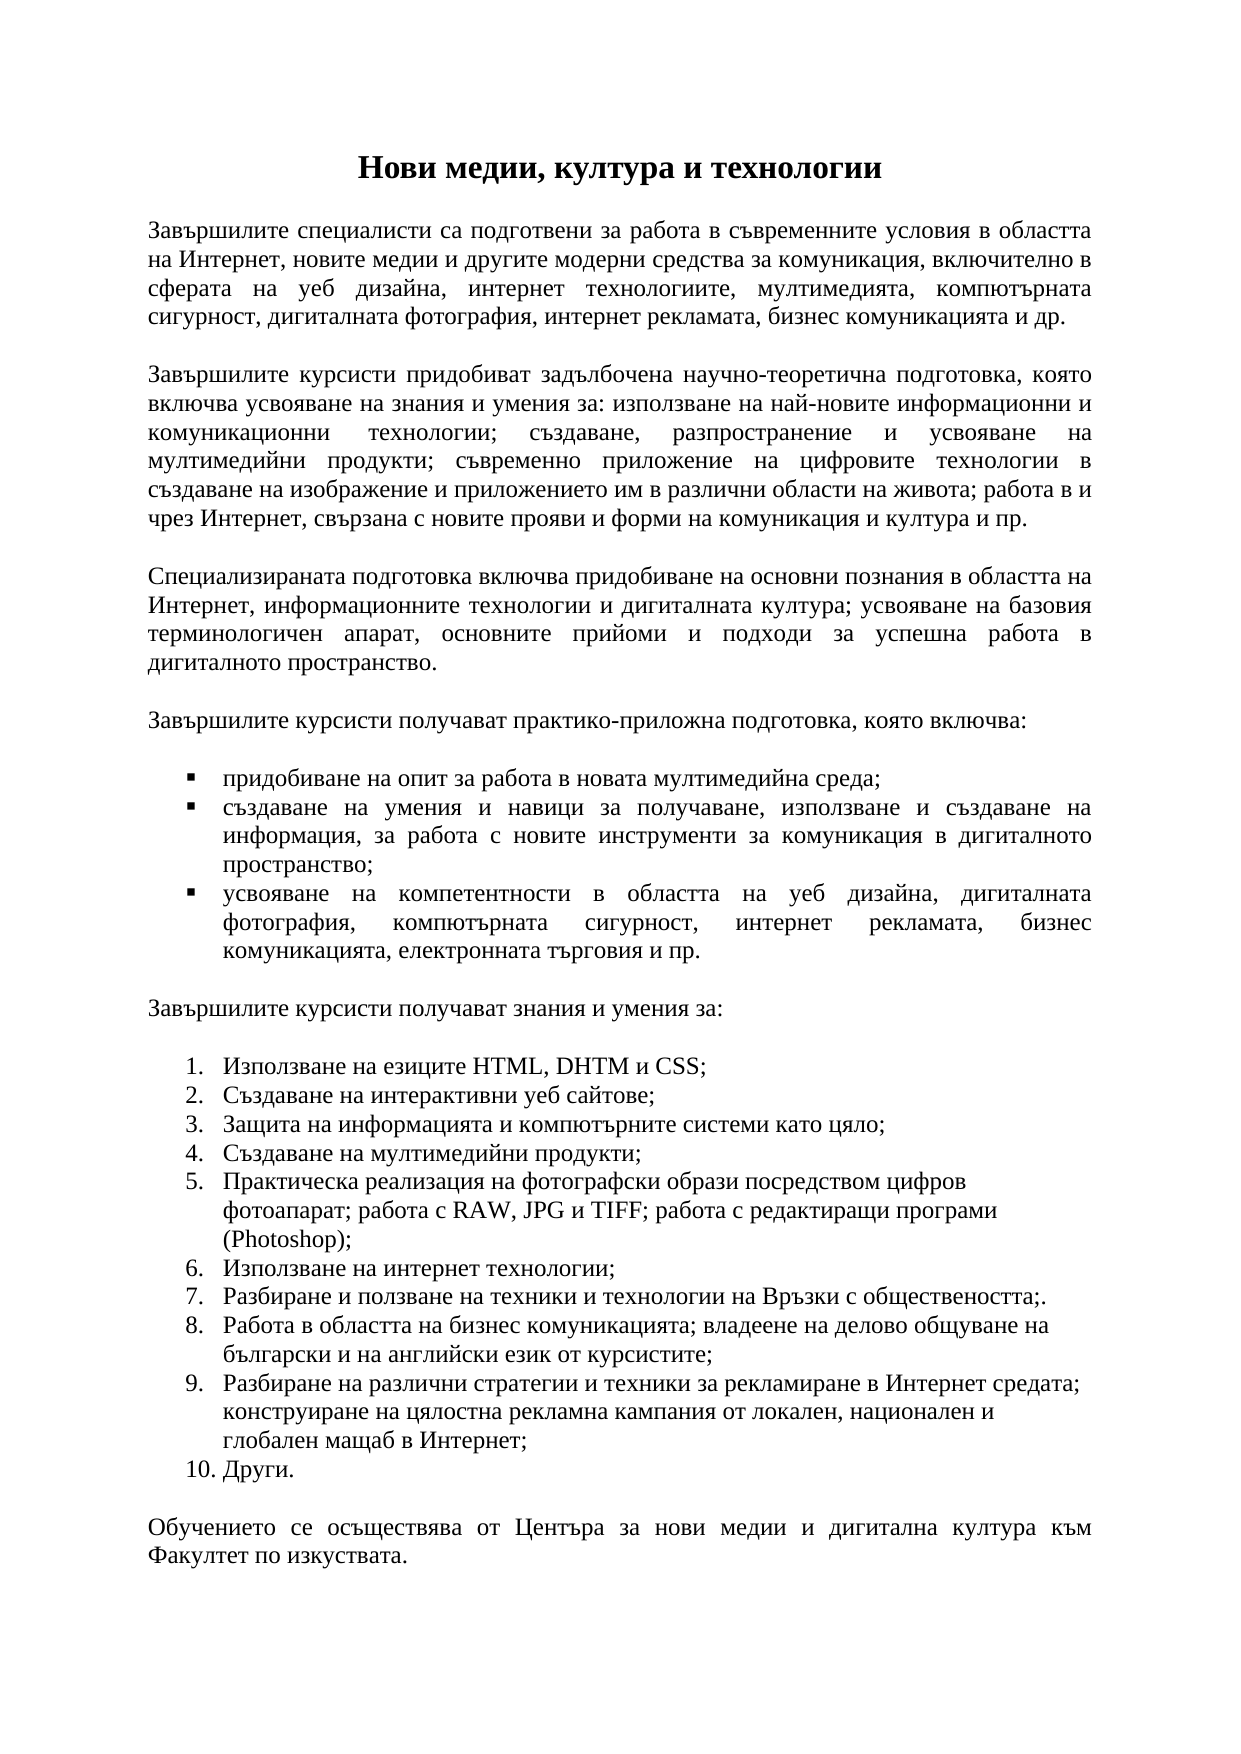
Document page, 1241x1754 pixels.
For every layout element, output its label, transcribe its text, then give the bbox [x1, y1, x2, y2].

list Други. [185, 1454, 1093, 1483]
text Специализираната подготовка включва придобиване на основни познания в областта на Интернет, информационните технологии и дигиталната култура; усвояване на базовия терминологичен апарат, основните прийоми и подходи за успешна работа в дигиталното пространство. [148, 561, 1093, 676]
list Практическа реализация на фотографски образи посредством цифров фотоапарат; работа с RAW, JPG и TIFF; работа с редактиращи програми (Photoshop); [185, 1166, 1093, 1253]
text Завършилите специалисти са подготвени за работа в съвременните условия в областта на Интернет, новите медии и другите модерни средства за комуникация, включително в сферата на уеб дизайна, интернет технологиите, мултимедията, компютърната сигурност, дигиталната фотография, интернет рекламата, бизнес комуникацията и др. [148, 215, 1093, 330]
list Защита на информацията и компютърните системи като цяло; [185, 1109, 1093, 1138]
text Нови медии, култура и технологии [148, 148, 1093, 186]
list Разбиране на различни стратегии и техники за рекламиране в Интернет средата; конструиране на цялостна рекламна кампания от локален, национален и глобален мащаб в Интернет; [185, 1368, 1093, 1454]
list Създаване на интерактивни уеб сайтове; [185, 1080, 1093, 1109]
list Използване на езиците HTML, DHTM и CSS; [185, 1051, 1093, 1080]
text Завършилите курсисти придобиват задълбочена научно-теоретична подготовка, която включва усвояване на знания и умения за: използване на най-новите информационни и комуникационни технологии; създаване, разпространение и усвояване на мултимедийни продукти; съвременно приложение на цифровите технологии в създаване на изображение и приложението им в различни области на живота; работа в и чрез Интернет, свързана с новите прояви и форми на комуникация и култура и пр. [148, 359, 1093, 532]
list Използване на интернет технологии; [185, 1253, 1093, 1281]
list Разбиране и ползване на техники и технологии на Връзки с обществеността;. [185, 1281, 1093, 1310]
list придобиване на опит за работа в новата мултимедийна среда; [185, 763, 1093, 792]
list усвояване на компетентности в областта на уеб дизайна, дигиталната фотография, компютърната сигурност, интернет рекламата, бизнес комуникацията, електронната търговия и пр. [185, 878, 1093, 964]
text Обучението се осъществява от Центъра за нови медии и дигитална култура към Факултет по изкуствата. [148, 1512, 1093, 1569]
list Създаване на мултимедийни продукти; [185, 1138, 1093, 1166]
text Завършилите курсисти получават практико-приложна подготовка, която включва: [148, 705, 1093, 734]
list създаване на умения и навици за получаване, използване и създаване на информация, за работа с новите инструменти за комуникация в дигиталното пространство; [185, 792, 1093, 878]
list Работа в областта на бизнес комуникацията; владеене на делово общуване на български и на английски език от курсистите; [185, 1310, 1093, 1368]
text Завършилите курсисти получават знания и умения за: [148, 993, 1093, 1022]
